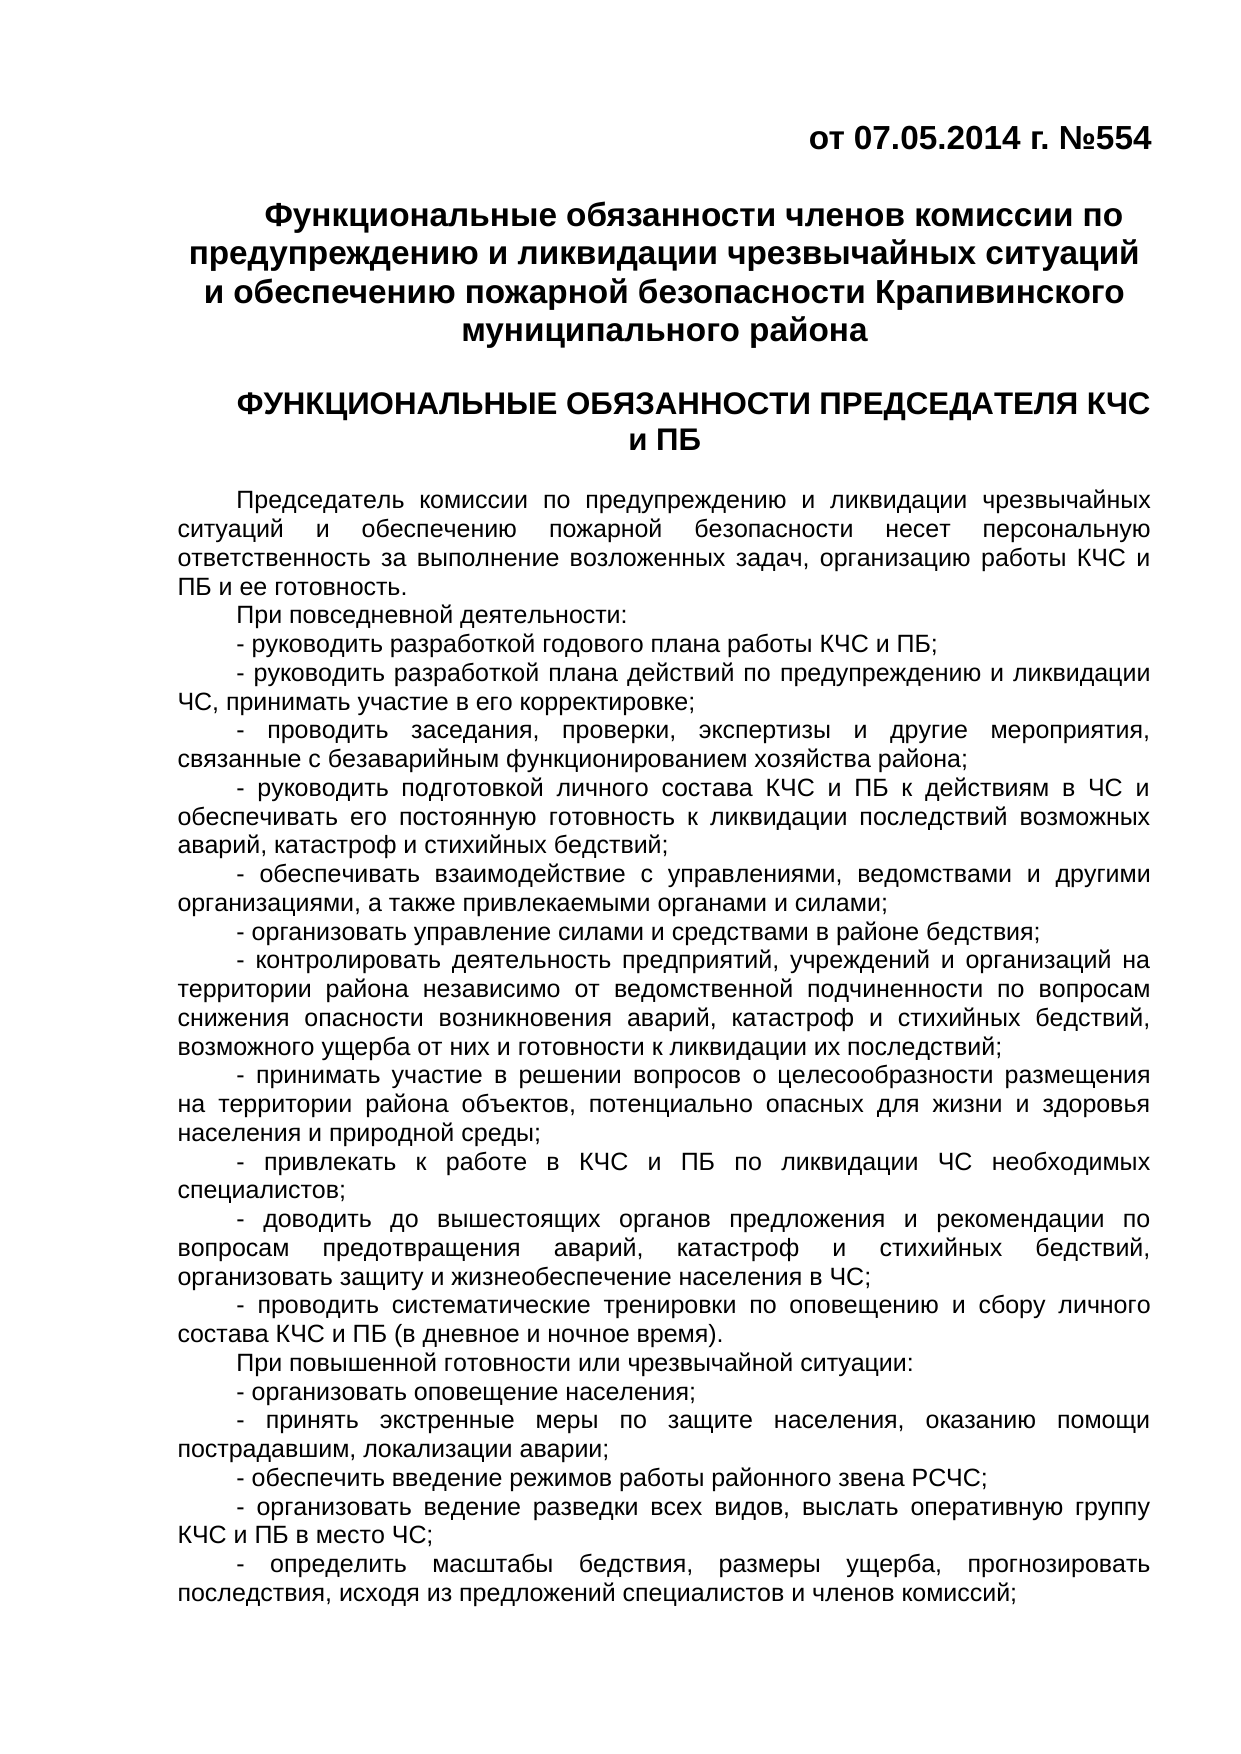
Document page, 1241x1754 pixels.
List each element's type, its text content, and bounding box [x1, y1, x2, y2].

text При повышенной готовности или чрезвычайной ситуации: [177, 1348, 1152, 1377]
text - организовать ведение разведки всех видов, выслать оперативную группу КЧС и ПБ в место ЧС; [177, 1492, 1152, 1549]
text - организовать оповещение населения; [177, 1377, 1152, 1405]
text - руководить разработкой плана действий по предупреждению и ликвидации ЧС, принимать участие в его корректировке; [177, 658, 1152, 715]
text - определить масштабы бедствия, размеры ущерба, прогнозировать последствия, исходя из предложений специалистов и членов комиссий; [177, 1549, 1152, 1607]
text - контролировать деятельность предприятий, учреждений и организаций на территории района независимо от ведомственной подчиненности по вопросам снижения опасности возникновения аварий, катастроф и стихийных бедствий, возможного ущерба от них и готовности к ликвидации их последствий; [177, 945, 1152, 1060]
text от 07.05.2014 г. №554 [177, 118, 1152, 157]
text При повседневной деятельности: [177, 600, 1152, 629]
text - организовать управление силами и средствами в районе бедствия; [177, 917, 1152, 945]
text - руководить разработкой годового плана работы КЧС и ПБ; [177, 629, 1152, 658]
text Функциональные обязанности членов комиссии по предупреждению и ликвидации чрезвычайных ситуаций и обеспечению пожарной безопасности Крапивинского муниципального района [177, 195, 1152, 349]
text - обеспечивать взаимодействие с управлениями, ведомствами и другими организациями, а также привлекаемыми органами и силами; [177, 859, 1152, 917]
text - руководить подготовкой личного состава КЧС и ПБ к действиям в ЧС и обеспечивать его постоянную готовность к ликвидации последствий возможных аварий, катастроф и стихийных бедствий; [177, 773, 1152, 859]
text - обеспечить введение режимов работы районного звена РСЧС; [177, 1463, 1152, 1492]
text - проводить заседания, проверки, экспертизы и другие мероприятия, связанные с безаварийным функционированием хозяйства района; [177, 715, 1152, 773]
text - проводить систематические тренировки по оповещению и сбору личного состава КЧС и ПБ (в дневное и ночное время). [177, 1290, 1152, 1348]
text - принять экстренные меры по защите населения, оказанию помощи пострадавшим, локализации аварии; [177, 1405, 1152, 1463]
text - доводить до вышестоящих органов предложения и рекомендации по вопросам предотвращения аварий, катастроф и стихийных бедствий, организовать защиту и жизнеобеспечение населения в ЧС; [177, 1204, 1152, 1290]
text - принимать участие в решении вопросов о целесообразности размещения на территории района объектов, потенциально опасных для жизни и здоровья населения и природной среды; [177, 1060, 1152, 1147]
text - привлекать к работе в КЧС и ПБ по ликвидации ЧС необходимых специалистов; [177, 1147, 1152, 1204]
text Председатель комиссии по предупреждению и ликвидации чрезвычайных ситуаций и обеспечению пожарной безопасности несет персональную ответственность за выполнение возложенных задач, организацию работы КЧС и ПБ и ее готовность. [177, 485, 1152, 600]
text ФУНКЦИОНАЛЬНЫЕ ОБЯЗАННОСТИ ПРЕДСЕДАТЕЛЯ КЧС и ПБ [177, 385, 1152, 457]
